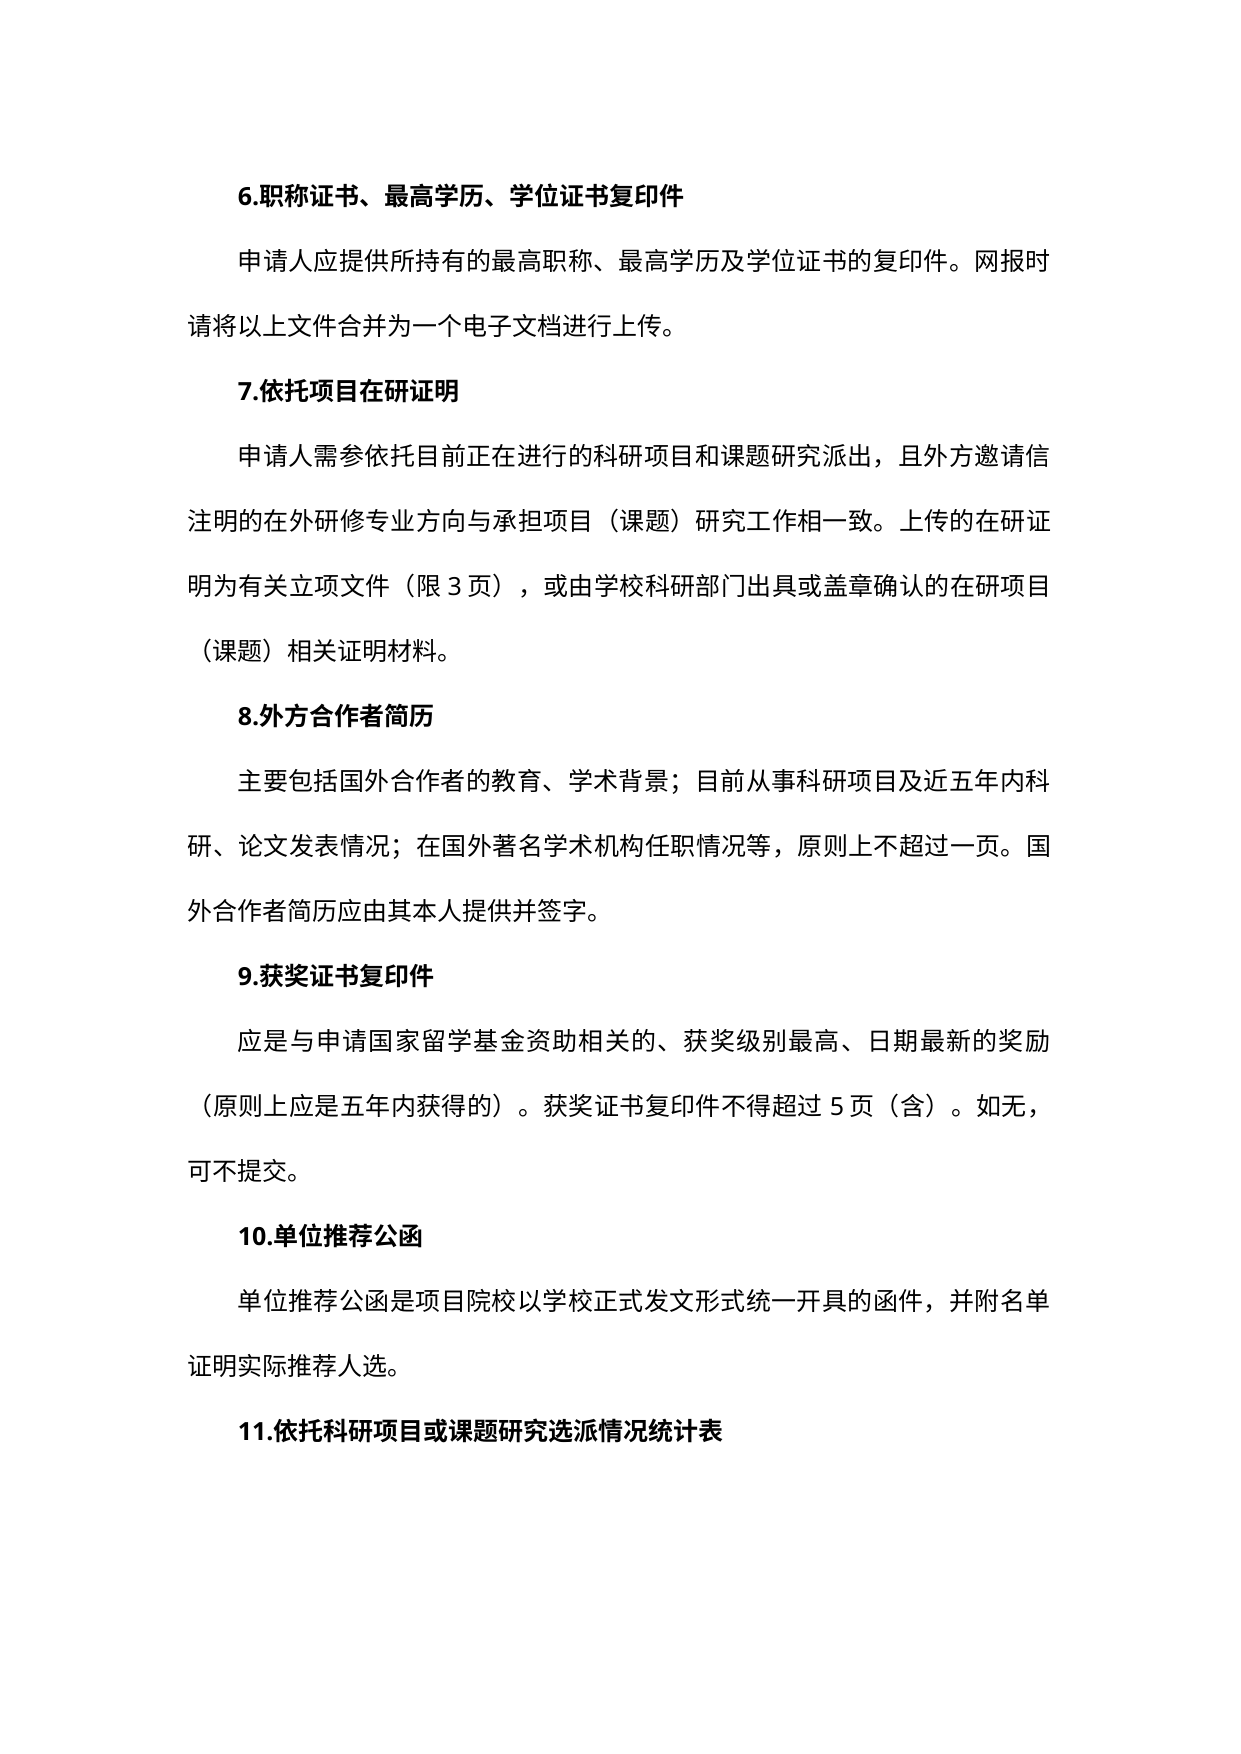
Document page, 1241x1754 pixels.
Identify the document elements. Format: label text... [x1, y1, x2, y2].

text 6.职称证书、最高学历、学位证书复印件 [187, 162, 1053, 227]
text 应是与申请国家留学基金资助相关的、获奖级别最高、日期最新的奖励（原则上应是五年内获得的）。获奖证书复印件不得超过5页（含）。如无，可不提交。 [187, 1007, 1053, 1202]
text 9.获奖证书复印件 [187, 942, 1053, 1007]
text 单位推荐公函是项目院校以学校正式发文形式统一开具的函件，并附名单证明实际推荐人选。 [187, 1267, 1053, 1397]
text 7.依托项目在研证明 [187, 357, 1053, 422]
text 主要包括国外合作者的教育、学术背景；目前从事科研项目及近五年内科研、论文发表情况；在国外著名学术机构任职情况等，原则上不超过一页。国外合作者简历应由其本人提供并签字。 [187, 747, 1053, 942]
text 申请人应提供所持有的最高职称、最高学历及学位证书的复印件。网报时请将以上文件合并为一个电子文档进行上传。 [187, 227, 1053, 357]
text 10.单位推荐公函 [187, 1202, 1053, 1267]
text 8.外方合作者简历 [187, 682, 1053, 747]
text 申请人需参依托目前正在进行的科研项目和课题研究派出，且外方邀请信注明的在外研修专业方向与承担项目（课题）研究工作相一致。上传的在研证明为有关立项文件（限3页），或由学校科研部门出具或盖章确认的在研项目（课题）相关证明材料。 [187, 422, 1053, 682]
text 11.依托科研项目或课题研究选派情况统计表 [187, 1397, 1053, 1462]
